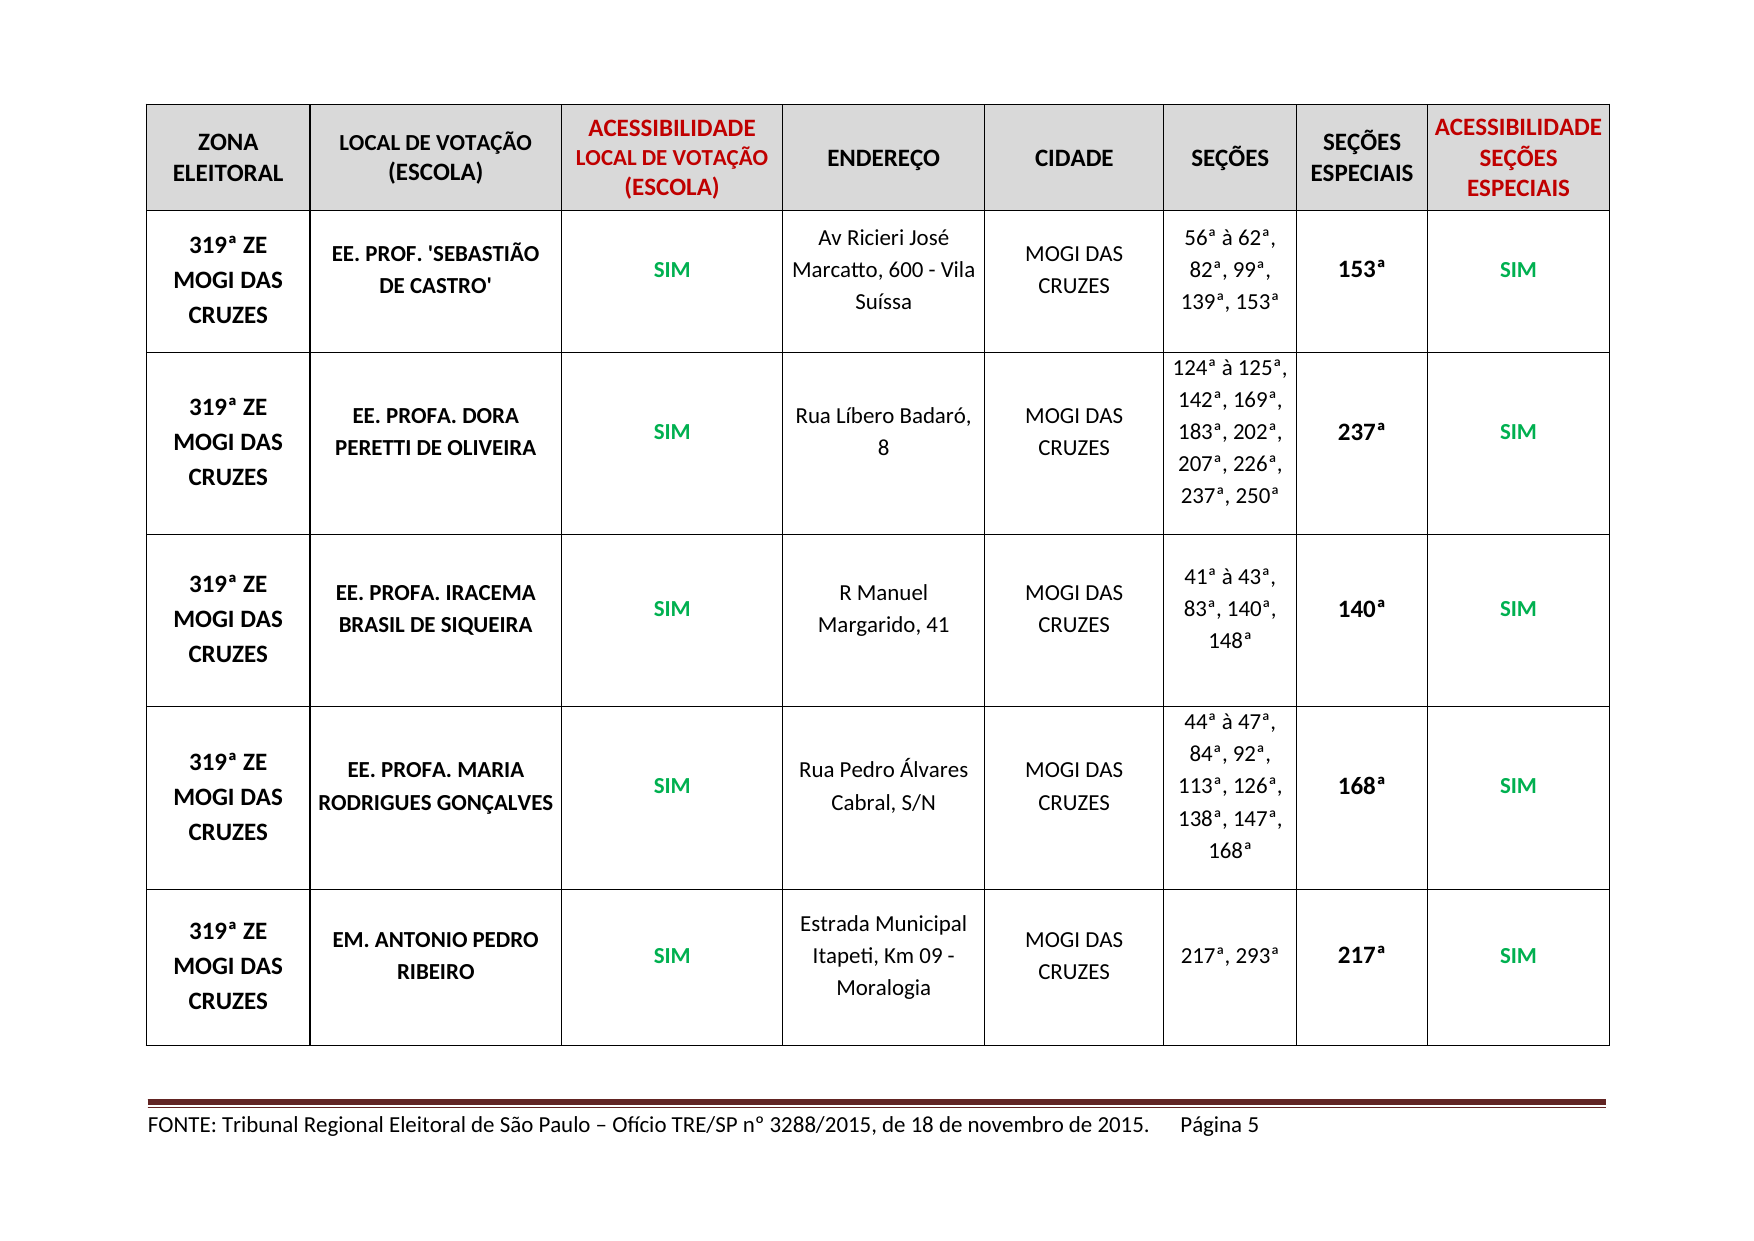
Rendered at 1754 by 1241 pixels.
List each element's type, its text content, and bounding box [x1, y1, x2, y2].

table_cell 168ª [1297, 707, 1427, 889]
table_cell 319ª ZE MOGI DAS CRUZES [147, 211, 309, 352]
table_cell R Manuel Margarido, 41 [783, 535, 984, 706]
table_cell Rua Líbero Badaró, 8 [783, 353, 984, 534]
table_header LOCAL DE VOTAÇÃO (ESCOLA) [311, 105, 561, 210]
table_cell SIM [1428, 535, 1609, 706]
table_cell 44ª à 47ª, 84ª, 92ª, 113ª, 126ª, 138ª, 147ª, 168ª [1164, 707, 1296, 889]
table_header ENDEREÇO [783, 105, 984, 210]
table_header ZONA ELEITORAL [147, 105, 309, 210]
table_cell SIM [562, 890, 782, 1045]
table_cell SIM [1428, 707, 1609, 889]
table_cell 217ª [1297, 890, 1427, 1045]
table_header SEÇÕES [1164, 105, 1296, 210]
table_header SEÇÕES ESPECIAIS [1297, 105, 1427, 210]
table_cell 56ª à 62ª, 82ª, 99ª, 139ª, 153ª [1164, 211, 1296, 352]
table_cell SIM [1428, 353, 1609, 534]
table_cell MOGI DAS CRUZES [985, 890, 1163, 1045]
table_header ACESSIBILIDADE LOCAL DE VOTAÇÃO (ESCOLA) [562, 105, 782, 210]
table_cell 124ª à 125ª, 142ª, 169ª, 183ª, 202ª, 207ª, 226ª, 237ª, 250ª [1164, 353, 1296, 534]
table_cell 319ª ZE MOGI DAS CRUZES [147, 890, 309, 1045]
table_cell MOGI DAS CRUZES [985, 353, 1163, 534]
table_cell Estrada Municipal Itapeti, Km 09 - Moralogia [783, 890, 984, 1045]
table_cell SIM [562, 353, 782, 534]
table_cell MOGI DAS CRUZES [985, 535, 1163, 706]
table_cell 319ª ZE MOGI DAS CRUZES [147, 535, 309, 706]
table_cell Rua Pedro Álvares Cabral, S/N [783, 707, 984, 889]
table_cell EE. PROFA. MARIA RODRIGUES GONÇALVES [311, 707, 561, 889]
table_cell SIM [562, 535, 782, 706]
table_cell 217ª, 293ª [1164, 890, 1296, 1045]
table_cell MOGI DAS CRUZES [985, 211, 1163, 352]
table_cell 41ª à 43ª, 83ª, 140ª, 148ª [1164, 535, 1296, 706]
table_cell 319ª ZE MOGI DAS CRUZES [147, 707, 309, 889]
table_cell 237ª [1297, 353, 1427, 534]
table_cell MOGI DAS CRUZES [985, 707, 1163, 889]
table_cell EM. ANTONIO PEDRO RIBEIRO [311, 890, 561, 1045]
table_cell 153ª [1297, 211, 1427, 352]
table_cell SIM [1428, 211, 1609, 352]
table_header CIDADE [985, 105, 1163, 210]
table_cell SIM [562, 707, 782, 889]
table_cell EE. PROFA. DORA PERETTI DE OLIVEIRA [311, 353, 561, 534]
table_cell SIM [1428, 890, 1609, 1045]
table_cell Av Ricieri José Marcatto, 600 - Vila Suíssa [783, 211, 984, 352]
table_cell EE. PROFA. IRACEMA BRASIL DE SIQUEIRA [311, 535, 561, 706]
table_cell 140ª [1297, 535, 1427, 706]
table_header ACESSIBILIDADE SEÇÕES ESPECIAIS [1428, 105, 1609, 210]
table_cell EE. PROF. 'SEBASTIÃO DE CASTRO' [311, 211, 561, 352]
table_cell SIM [562, 211, 782, 352]
table_cell 319ª ZE MOGI DAS CRUZES [147, 353, 309, 534]
